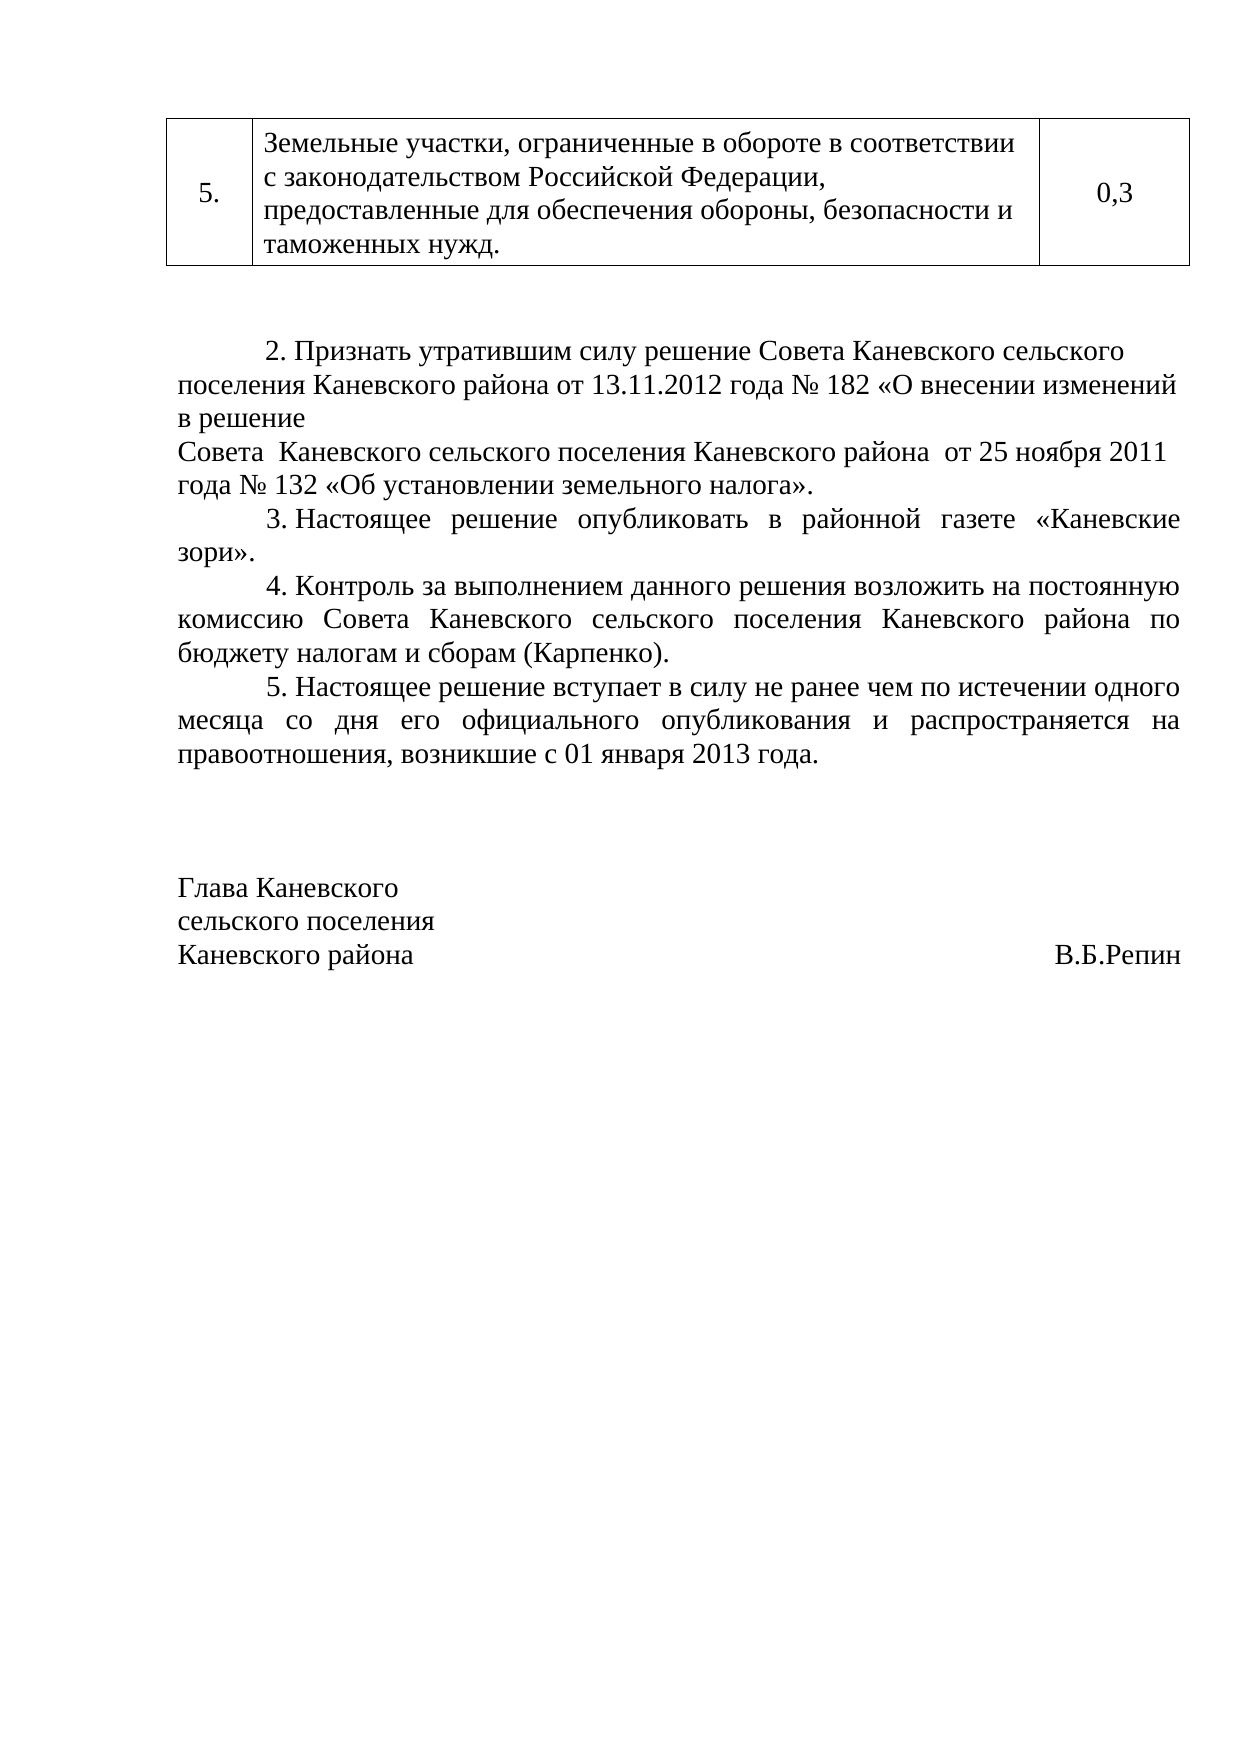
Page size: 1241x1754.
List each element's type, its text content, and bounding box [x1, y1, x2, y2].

text 3. Настоящее решение опубликовать в районной газете «Каневские зори». [177, 501, 1181, 568]
text 2. Признать утратившим силу решение Совета Каневского сельского поселения Каневского района от 13.11.2012 года № 182 «О внесении изменений в решение [177, 333, 1181, 434]
text 5. Настоящее решение вступает в силу не ранее чем по истечении одного месяца со дня его официального опубликования и распространяется на правоотношения, возникшие с 01 января 2013 года. [177, 669, 1181, 769]
text Глава Каневского [177, 870, 1181, 903]
table_cell 0,3 [1040, 119, 1189, 265]
table_cell Земельные участки, ограниченные в обороте в соответствии с законодательством Российской Федерации, предоставленные для обеспечения обороны, безопасности и таможенных нужд. [253, 119, 1039, 265]
table_cell 5. [167, 119, 252, 265]
text сельского поселения [177, 903, 1181, 937]
text Совета Каневского сельского поселения Каневского района от 25 ноября 2011 года № 132 «Об установлении земельного налога». [177, 434, 1181, 501]
text Каневского района В.Б.Репин [177, 937, 1181, 971]
text 4. Контроль за выполнением данного решения возложить на постоянную комиссию Совета Каневского сельского поселения Каневского района по бюджету налогам и сборам (Карпенко). [177, 568, 1181, 669]
